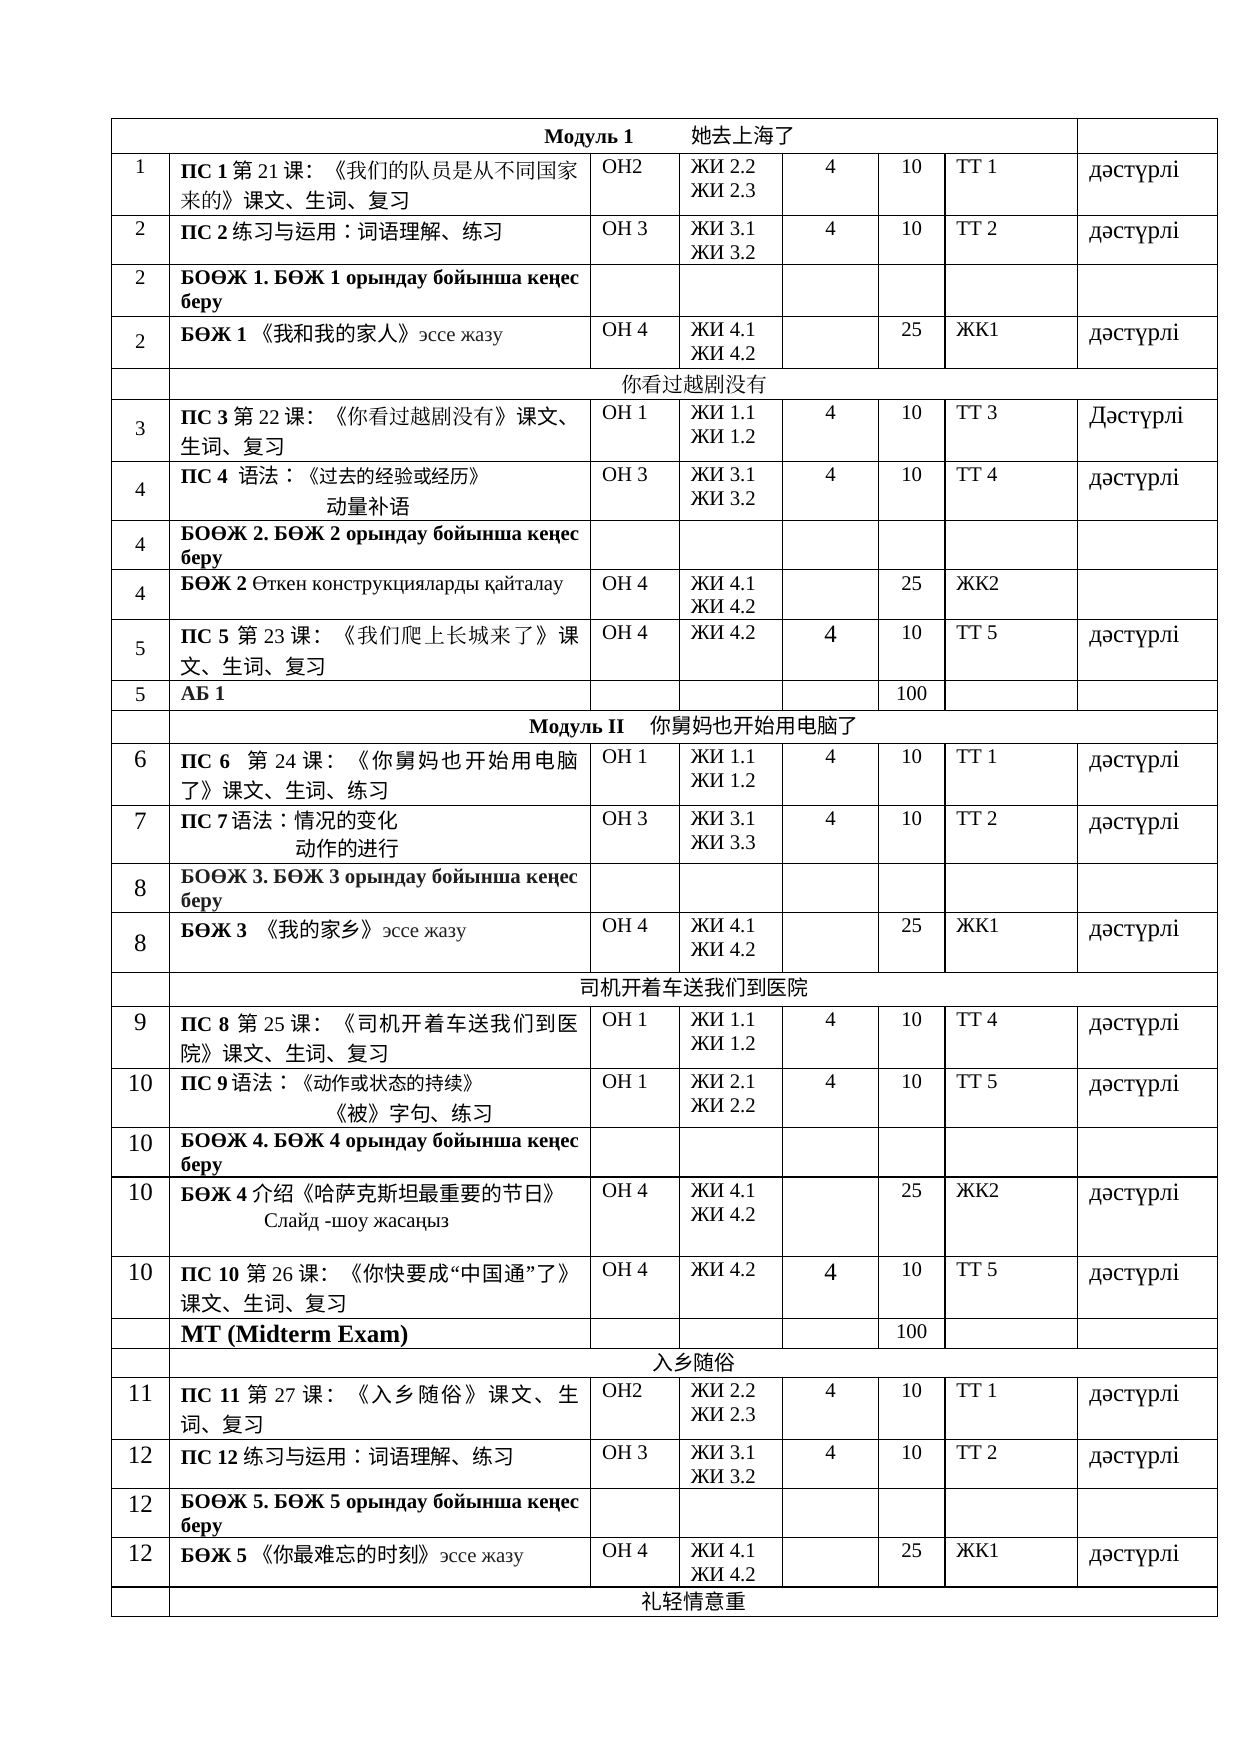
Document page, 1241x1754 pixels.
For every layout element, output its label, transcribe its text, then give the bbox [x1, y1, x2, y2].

table_cell [680, 521, 782, 569]
table_cell ОН2 [591, 154, 679, 214]
table_cell 12 [112, 1538, 169, 1586]
table_cell 11 [112, 1378, 169, 1439]
table_cell [680, 864, 782, 912]
table_cell 5 [112, 620, 169, 680]
table_cell [1078, 1319, 1217, 1347]
table_cell 4 [783, 620, 878, 680]
table_cell дәстүрлі [1078, 317, 1217, 368]
table_cell ЖИ 4.1 ЖИ 4.2 [680, 913, 782, 972]
table_cell 5 [112, 681, 169, 710]
table_cell 10 [112, 1178, 169, 1256]
table_cell [1078, 1489, 1217, 1537]
table_cell [680, 681, 782, 710]
table_cell ОН 3 [591, 462, 679, 520]
table_cell [1078, 521, 1217, 569]
table_cell 100 [879, 1319, 944, 1347]
table_cell 10 [879, 1007, 944, 1067]
table_cell ЖК1 [946, 913, 1077, 972]
table_cell [591, 521, 679, 569]
table_cell дәстүрлі [1078, 1440, 1217, 1488]
table_cell ОН 4 [591, 620, 679, 680]
table_cell БӨЖ 4 介绍《哈萨克斯坦最重要的节日》 Слайд -шоу жасаңыз [170, 1178, 590, 1256]
table_cell 10 [879, 1440, 944, 1488]
table_cell БОӨЖ 4. БӨЖ 4 орындау бойынша кеңес беру [170, 1128, 590, 1176]
table_cell [783, 681, 878, 710]
table_cell 2 [112, 265, 169, 316]
table_cell 8 [112, 913, 169, 972]
table_cell АБ 1 [170, 681, 590, 710]
table_cell 25 [879, 570, 944, 618]
table_cell [680, 1319, 782, 1347]
table_cell Дәстүрлі [1078, 400, 1217, 461]
table_cell ТТ 4 [946, 462, 1077, 520]
table_cell 入乡随俗 [170, 1349, 1217, 1377]
table_cell ТТ 3 [946, 400, 1077, 461]
table_cell БОӨЖ 2. БӨЖ 2 орындау бойынша кеңес беру [170, 521, 590, 569]
table_cell ОН2 [591, 1378, 679, 1439]
table_cell [783, 1178, 878, 1256]
table_cell 4 [783, 1069, 878, 1127]
table_cell дәстүрлі [1078, 913, 1217, 972]
table_cell ЖИ 4.1 ЖИ 4.2 [680, 317, 782, 368]
table_cell 10 [112, 1069, 169, 1127]
table_cell ЖИ 3.1 ЖИ 3.2 [680, 462, 782, 520]
table_cell ЖК2 [946, 1178, 1077, 1256]
table_cell 4 [112, 521, 169, 569]
table_cell 4 [783, 1257, 878, 1318]
table_cell ТТ 5 [946, 620, 1077, 680]
table_cell 4 [783, 400, 878, 461]
table_cell [879, 521, 944, 569]
table_cell ЖИ 1.1 ЖИ 1.2 [680, 744, 782, 805]
table_cell дәстүрлі [1078, 1378, 1217, 1439]
table_cell ЖК1 [946, 1538, 1077, 1586]
table_cell ЖИ 2.1 ЖИ 2.2 [680, 1069, 782, 1127]
table_cell дәстүрлі [1078, 1178, 1217, 1256]
table_cell [112, 1319, 169, 1347]
table_cell ПС 4 语法：《过去的经验或经历》 动量补语 [170, 462, 590, 520]
table_cell ПС 3 第22课：《你看过越剧没有》课文、生词、复习 [170, 400, 590, 461]
table_cell 4 [783, 1378, 878, 1439]
table_cell [591, 1128, 679, 1176]
table_cell 12 [112, 1489, 169, 1537]
table_cell [879, 265, 944, 316]
table_cell дәстүрлі [1078, 1069, 1217, 1127]
table_cell ОН 4 [591, 570, 679, 618]
table_cell 10 [879, 216, 944, 264]
table_cell БОӨЖ 5. БӨЖ 5 орындау бойынша кеңес беру [170, 1489, 590, 1537]
table_cell БОӨЖ 3. БӨЖ 3 орындау бойынша кеңес беру [222, 864, 590, 912]
table_cell ОН 3 [591, 216, 679, 264]
table_cell ОН 3 [591, 1440, 679, 1488]
table_cell [680, 265, 782, 316]
table_cell 4 [783, 154, 878, 214]
table_cell дәстүрлі [1078, 216, 1217, 264]
table_cell ОН 4 [591, 317, 679, 368]
table_cell ТТ 1 [946, 1378, 1077, 1439]
table_cell ПС 11第27课：《入乡随俗》课文、生词、复习 [170, 1378, 590, 1439]
table_cell 10 [879, 1257, 944, 1318]
table_cell [680, 1128, 782, 1176]
table_cell 6 [112, 744, 169, 805]
table_cell 10 [879, 462, 944, 520]
table_cell ТТ 5 [946, 1069, 1077, 1127]
table_cell дәстүрлі [1078, 744, 1217, 805]
table_cell 25 [879, 913, 944, 972]
table_cell [946, 681, 1077, 710]
table_cell [591, 864, 679, 912]
table_cell [783, 265, 878, 316]
table_cell [879, 1489, 944, 1537]
table_cell 10 [879, 744, 944, 805]
table_cell [1078, 864, 1217, 912]
table_cell ОН 1 [591, 1069, 679, 1127]
table_cell 10 [879, 620, 944, 680]
table_cell ПС 1第21课：《我们的队员是从不同国家来的》课文、生词、复习 [170, 154, 590, 214]
table_cell [112, 1349, 169, 1377]
table_cell БОӨЖ 1. БӨЖ 1 орындау бойынша кеңес беру [170, 265, 590, 316]
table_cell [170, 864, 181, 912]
table_cell [783, 570, 878, 618]
table_cell ЖИ 3.1 ЖИ 3.2 [680, 216, 782, 264]
table_cell 10 [879, 1069, 944, 1127]
table_cell 你看过越剧没有 [170, 369, 1217, 399]
table_cell 10 [112, 1128, 169, 1176]
table_cell Модуль IІ 你舅妈也开始用电脑了 [170, 711, 1217, 743]
table_cell ЖИ 4.1 ЖИ 4.2 [680, 570, 782, 618]
table_cell [783, 1538, 878, 1586]
table_cell [591, 1319, 679, 1347]
table_cell ОН 4 [591, 1257, 679, 1318]
table_cell ПС 5 第23课：《我们爬上长城来了》课文、生词、复习 [170, 620, 590, 680]
table_cell ТТ 5 [946, 1257, 1077, 1318]
table_cell [1078, 265, 1217, 316]
table_cell дәстүрлі [1078, 462, 1217, 520]
table_cell дәстүрлі [1078, 620, 1217, 680]
table_cell [112, 973, 169, 1006]
table_cell ПС 10 第26课：《你快要成“中国通”了》课文、生词、复习 [170, 1257, 590, 1318]
table_cell ОН 1 [591, 1007, 679, 1067]
table_cell дәстүрлі [1078, 1538, 1217, 1586]
table_cell ЖИ 3.1 ЖИ 3.2 [680, 1440, 782, 1488]
table_cell 10 [879, 400, 944, 461]
table_cell [1078, 570, 1217, 618]
table_cell ОН 4 [591, 1538, 679, 1586]
table_cell 9 [112, 1007, 169, 1067]
table_cell ОН 3 [591, 806, 679, 863]
table_cell [591, 681, 679, 710]
table_cell 7 [112, 806, 169, 863]
table_cell [783, 913, 878, 972]
table_cell 25 [879, 317, 944, 368]
table_cell 10 [879, 1378, 944, 1439]
table_cell 2 [112, 216, 169, 264]
table_cell ПС 12 练习与运用：词语理解、练习 [170, 1440, 590, 1488]
table_cell ТТ 2 [946, 1440, 1077, 1488]
table_cell 3 [112, 400, 169, 461]
table_cell ТТ 2 [946, 216, 1077, 264]
table_cell [112, 369, 169, 399]
table_cell 4 [783, 216, 878, 264]
table_cell МТ (Midterm Exam) [170, 1319, 590, 1347]
table_cell 100 [879, 681, 944, 710]
table_cell ЖИ 4.2 [680, 620, 782, 680]
table_cell 4 [783, 744, 878, 805]
table_cell 4 [783, 806, 878, 863]
table_cell ТТ 1 [946, 154, 1077, 214]
table_cell 10 [879, 806, 944, 863]
table_cell ПС 6 第24课：《你舅妈也开始用电脑了》课文、生词、练习 [170, 744, 590, 805]
table_cell дәстүрлі [1078, 806, 1217, 863]
table_cell ЖИ 1.1 ЖИ 1.2 [680, 400, 782, 461]
table_cell 4 [783, 1007, 878, 1067]
table_cell дәстүрлі [1078, 154, 1217, 214]
table_header Модуль 1 她去上海了 [112, 119, 1077, 153]
table_cell [946, 521, 1077, 569]
table_cell ПС 7语法：情况的变化 动作的进行 [170, 806, 590, 863]
table_cell 25 [879, 1538, 944, 1586]
table_cell ЖИ 3.1 ЖИ 3.3 [680, 806, 782, 863]
table_cell [783, 1489, 878, 1537]
table_cell ОН 4 [591, 913, 679, 972]
table_cell [879, 864, 944, 912]
table_cell ЖИ 4.1 ЖИ 4.2 [680, 1178, 782, 1256]
table_cell 10 [879, 154, 944, 214]
table_cell ЖК2 [946, 570, 1077, 618]
table_cell ЖИ 4.2 [680, 1257, 782, 1318]
table_cell 10 [112, 1257, 169, 1318]
table_cell ОН 1 [591, 400, 679, 461]
table_cell 8 [112, 864, 169, 912]
table_cell [591, 1489, 679, 1537]
table_cell [112, 711, 169, 743]
table_cell ТТ 1 [946, 744, 1077, 805]
table_cell 12 [112, 1440, 169, 1488]
table_cell ПС 8 第25课：《司机开着车送我们到医院》课文、生词、复习 [170, 1007, 590, 1067]
table_cell [783, 864, 878, 912]
table_cell 4 [783, 462, 878, 520]
table_cell ОН 1 [591, 744, 679, 805]
table_cell [946, 265, 1077, 316]
table_cell ПС 2 练习与运用：词语理解、练习 [170, 216, 590, 264]
table_cell [879, 1128, 944, 1176]
table_cell дәстүрлі [1078, 1007, 1217, 1067]
table_cell ЖИ 2.2 ЖИ 2.3 [680, 154, 782, 214]
table_cell 礼轻情意重 [170, 1588, 1217, 1616]
table_cell [783, 1319, 878, 1347]
table_cell 4 [783, 1440, 878, 1488]
table_cell 司机开着车送我们到医院 [170, 973, 1217, 1006]
table_cell [946, 1489, 1077, 1537]
table_cell [591, 265, 679, 316]
table_cell [783, 1128, 878, 1176]
table_cell 1 [112, 154, 169, 214]
table_cell БӨЖ 3 《我的家乡》эссе жазу [170, 913, 590, 972]
table_header [1078, 119, 1217, 153]
table_cell [1078, 681, 1217, 710]
table_cell ПС 9语法：《动作或状态的持续》 《被》字句、练习 [170, 1069, 590, 1127]
table_cell БӨЖ 5 《你最难忘的时刻》эссе жазу [170, 1538, 590, 1586]
table_cell 4 [112, 462, 169, 520]
table_cell [680, 1489, 782, 1537]
table_cell 25 [879, 1178, 944, 1256]
table_cell 4 [112, 570, 169, 618]
table_cell [783, 317, 878, 368]
table_cell ОН 4 [591, 1178, 679, 1256]
table_cell дәстүрлі [1078, 1257, 1217, 1318]
table_cell [946, 864, 1077, 912]
table_cell 2 [112, 317, 169, 368]
table_cell ЖИ 1.1 ЖИ 1.2 [680, 1007, 782, 1067]
table_cell ТТ 4 [946, 1007, 1077, 1067]
table_cell [1078, 1128, 1217, 1176]
table_cell [112, 1588, 169, 1616]
table_cell ЖИ 2.2 ЖИ 2.3 [680, 1378, 782, 1439]
table_cell ЖК1 [946, 317, 1077, 368]
table_cell БӨЖ 1 《我和我的家人》эссе жазу [170, 317, 590, 368]
table_cell ТТ 2 [946, 806, 1077, 863]
table_cell [946, 1128, 1077, 1176]
table_cell [946, 1319, 1077, 1347]
table_cell ЖИ 4.1 ЖИ 4.2 [680, 1538, 782, 1586]
table_cell [783, 521, 878, 569]
table_cell БӨЖ 2 Өткен конструкцияларды қайталау [170, 570, 590, 618]
